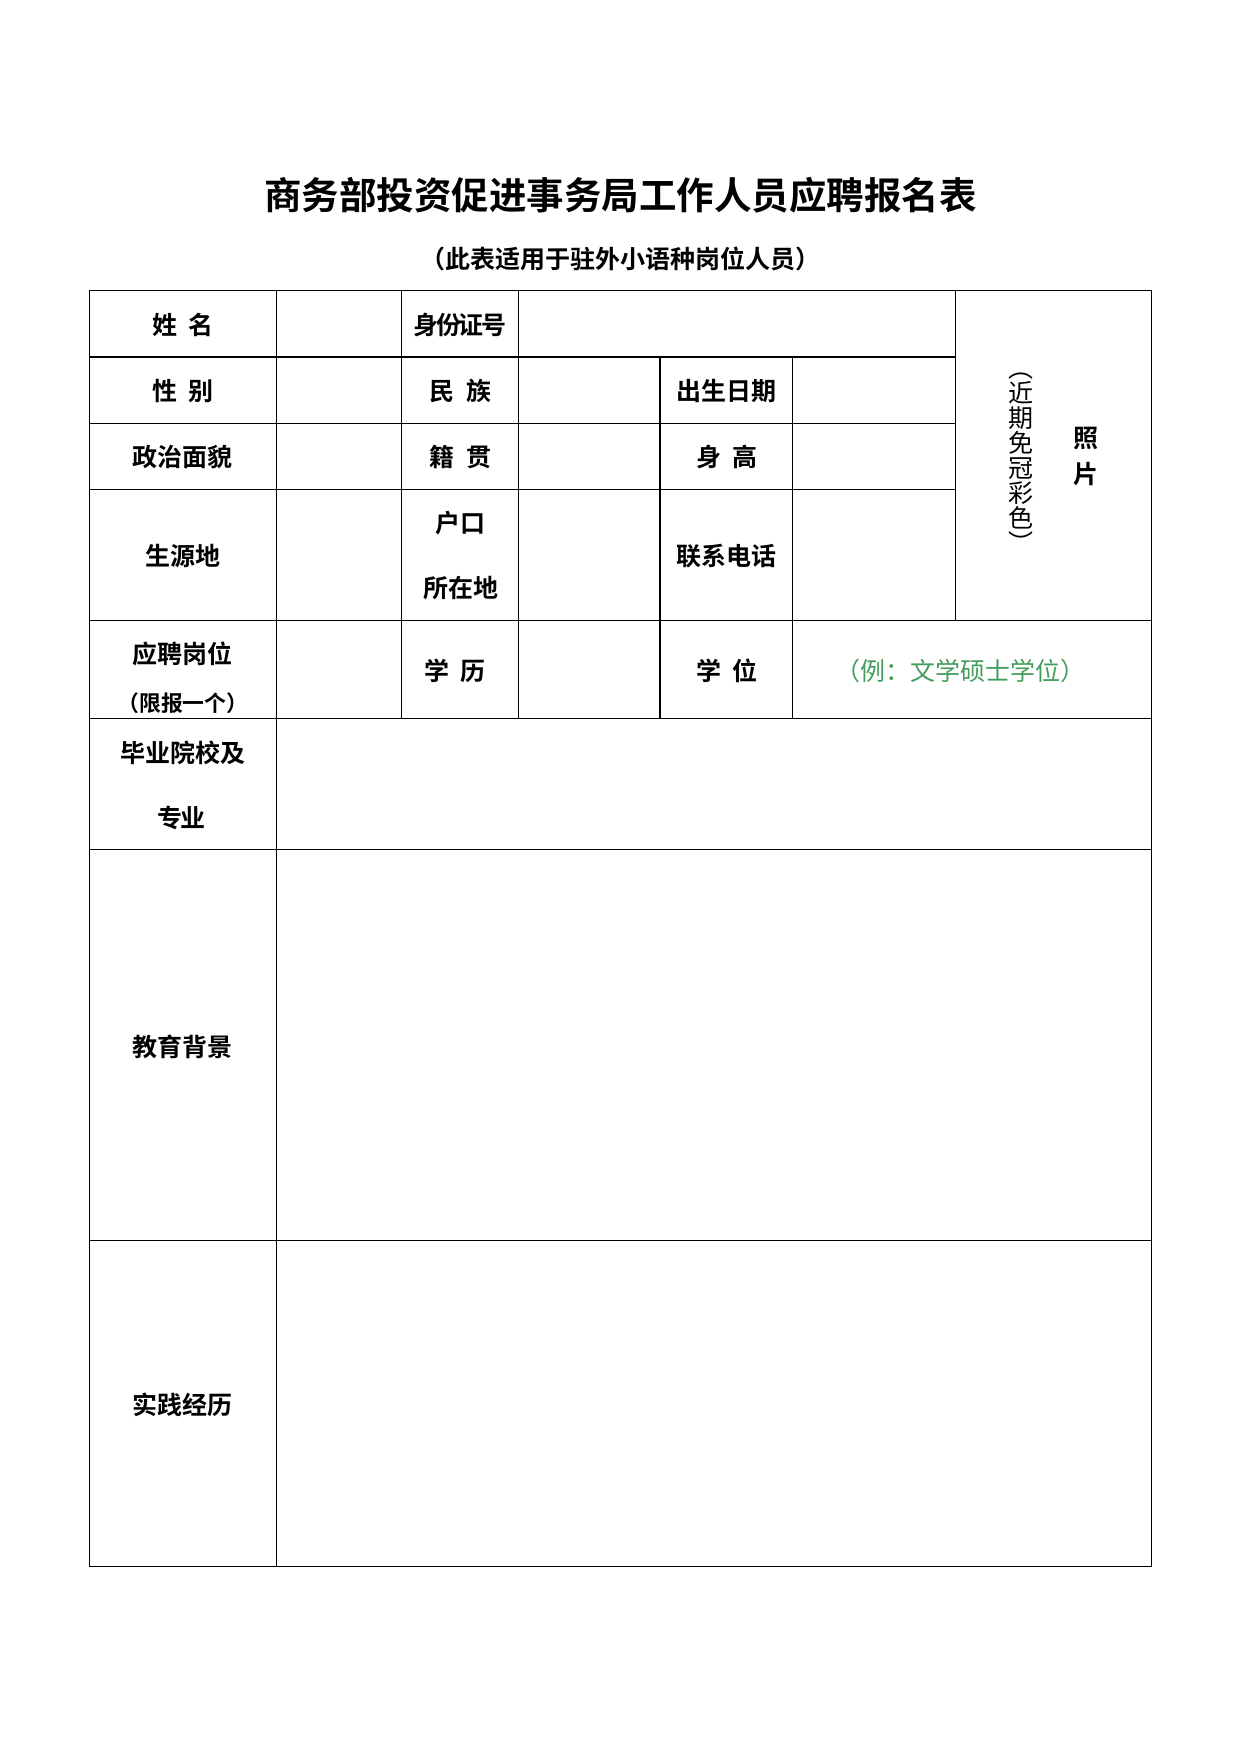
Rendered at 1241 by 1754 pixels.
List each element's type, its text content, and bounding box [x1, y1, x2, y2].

table_cell [793, 424, 955, 488]
table_cell [277, 719, 1151, 849]
table_cell 政治面貌 [90, 424, 276, 488]
text 商务部投资促进事务局工作人员应聘报名表 [187, 160, 1053, 225]
table_cell [519, 424, 659, 488]
table_cell [277, 358, 401, 422]
table_cell [277, 490, 401, 619]
table_cell 毕业院校及 专业 [90, 719, 276, 849]
table_cell [519, 490, 659, 619]
table_cell [793, 358, 955, 422]
table_cell [277, 1241, 1151, 1566]
text （此表适用于驻外小语种岗位人员） [187, 225, 1053, 290]
table_cell 身 高 [661, 424, 792, 488]
table_cell [277, 850, 1151, 1240]
table_cell 实践经历 [90, 1241, 276, 1566]
table_cell 民 族 [402, 358, 518, 422]
table_cell 户口 所在地 [402, 490, 518, 619]
table_cell [793, 490, 955, 619]
table_header 姓 名 [90, 291, 276, 356]
table_cell 学 历 [402, 621, 518, 718]
table_cell [277, 621, 401, 718]
table_cell 联系电话 [661, 490, 792, 619]
table_cell 教育背景 [90, 850, 276, 1240]
table_cell 生源地 [90, 490, 276, 619]
table_cell 性 别 [90, 358, 276, 422]
table_header [277, 291, 401, 356]
table_cell [519, 358, 659, 422]
table_header 身份证号 [402, 291, 518, 356]
table_cell [277, 424, 401, 488]
table_cell 应聘岗位 （限报一个） [90, 621, 276, 718]
table_cell 出生日期 [661, 358, 792, 422]
table_cell （例：文学硕士学位） [793, 621, 1151, 718]
table_cell 学 位 [661, 621, 792, 718]
table_header [519, 291, 955, 356]
table_cell 籍 贯 [402, 424, 518, 488]
table_cell [519, 621, 659, 718]
table_header 照 片 （近期免冠彩色） [956, 291, 1151, 619]
